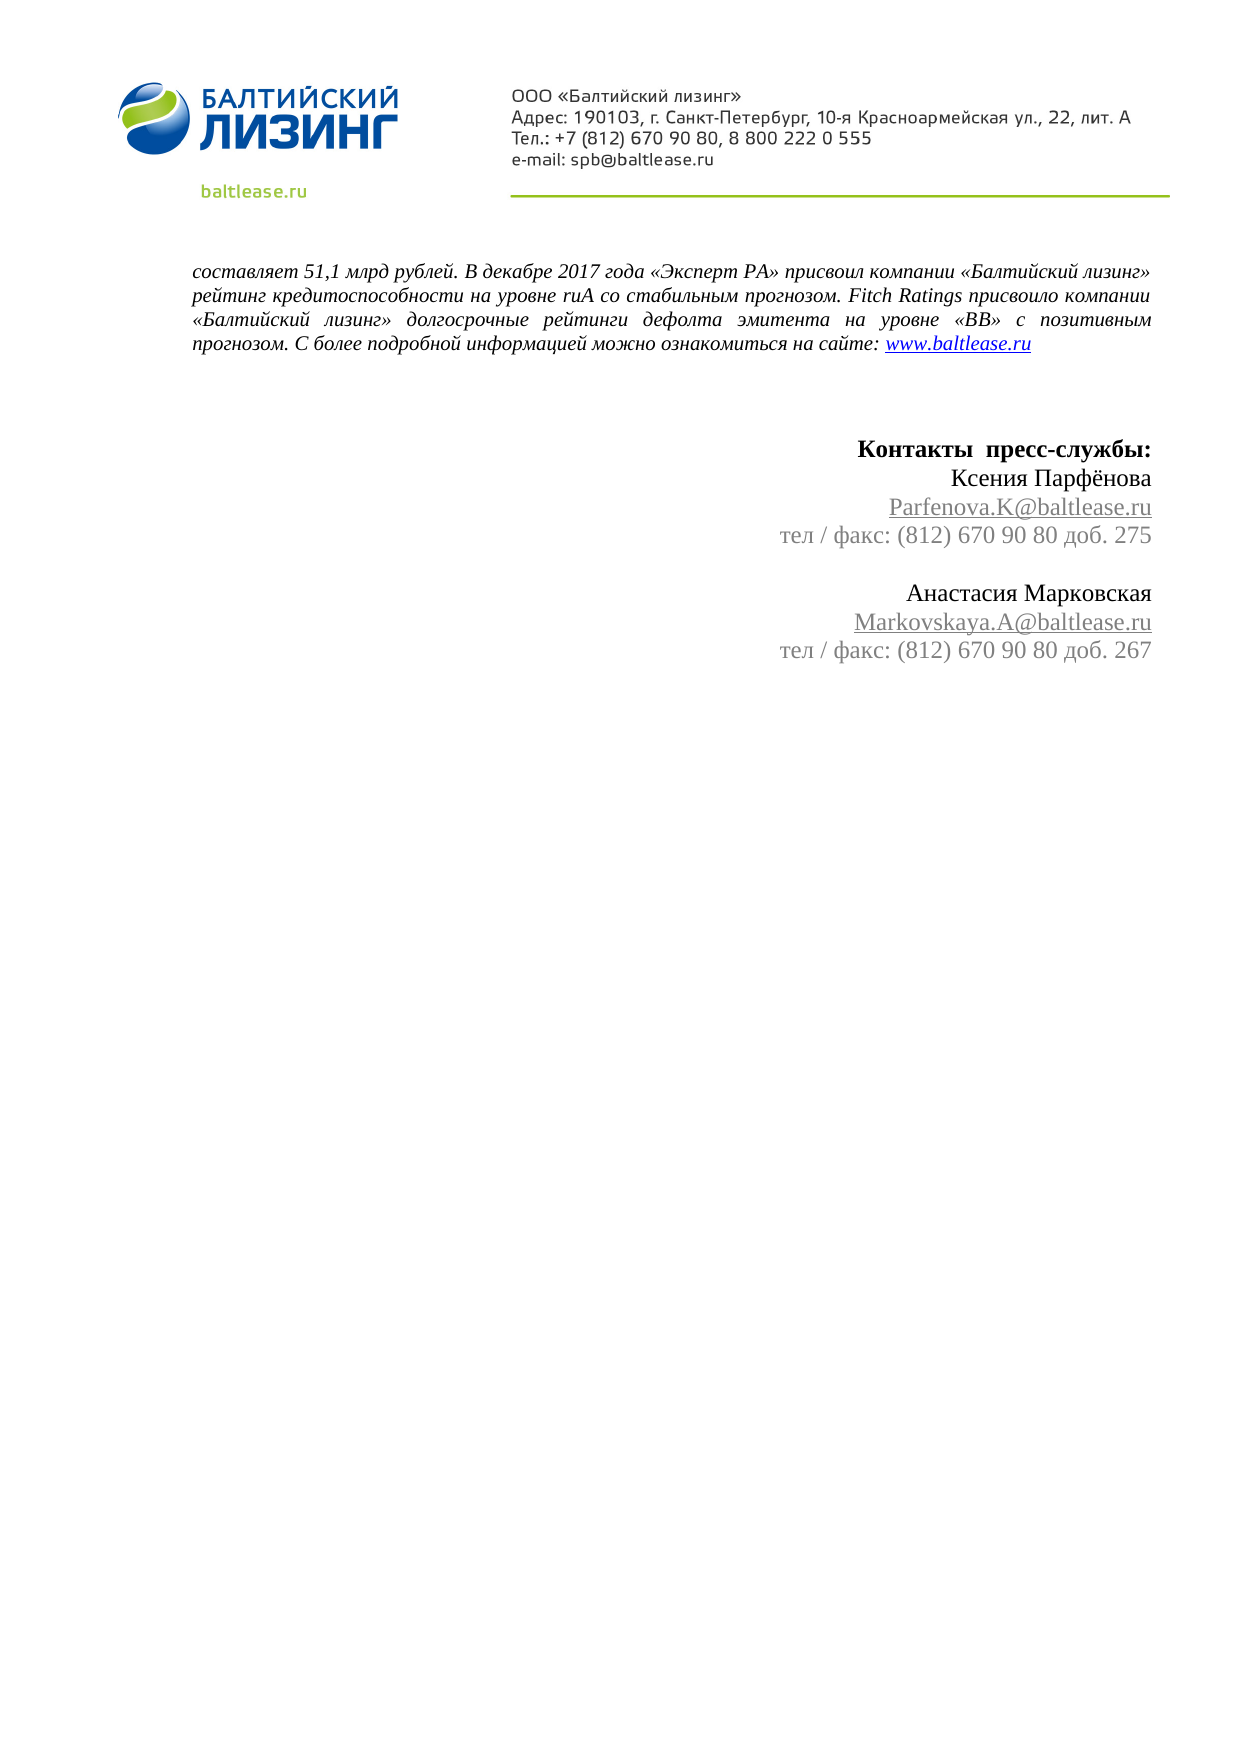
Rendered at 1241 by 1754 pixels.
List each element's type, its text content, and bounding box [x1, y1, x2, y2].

text Markovskaya.A@baltlease.ru [192, 607, 1152, 635]
text тел / факс: (812) 670 90 80 доб. 275 [192, 520, 1152, 549]
text Ксения Парфёнова [192, 463, 1152, 492]
text тел / факс: (812) 670 90 80 доб. 267 [192, 635, 1152, 664]
text Контакты пресс-службы: [192, 434, 1152, 463]
text Parfenova.K@baltlease.ru [192, 492, 1152, 520]
picture [118, 82, 1170, 203]
text Анастасия Марковская [192, 578, 1152, 607]
